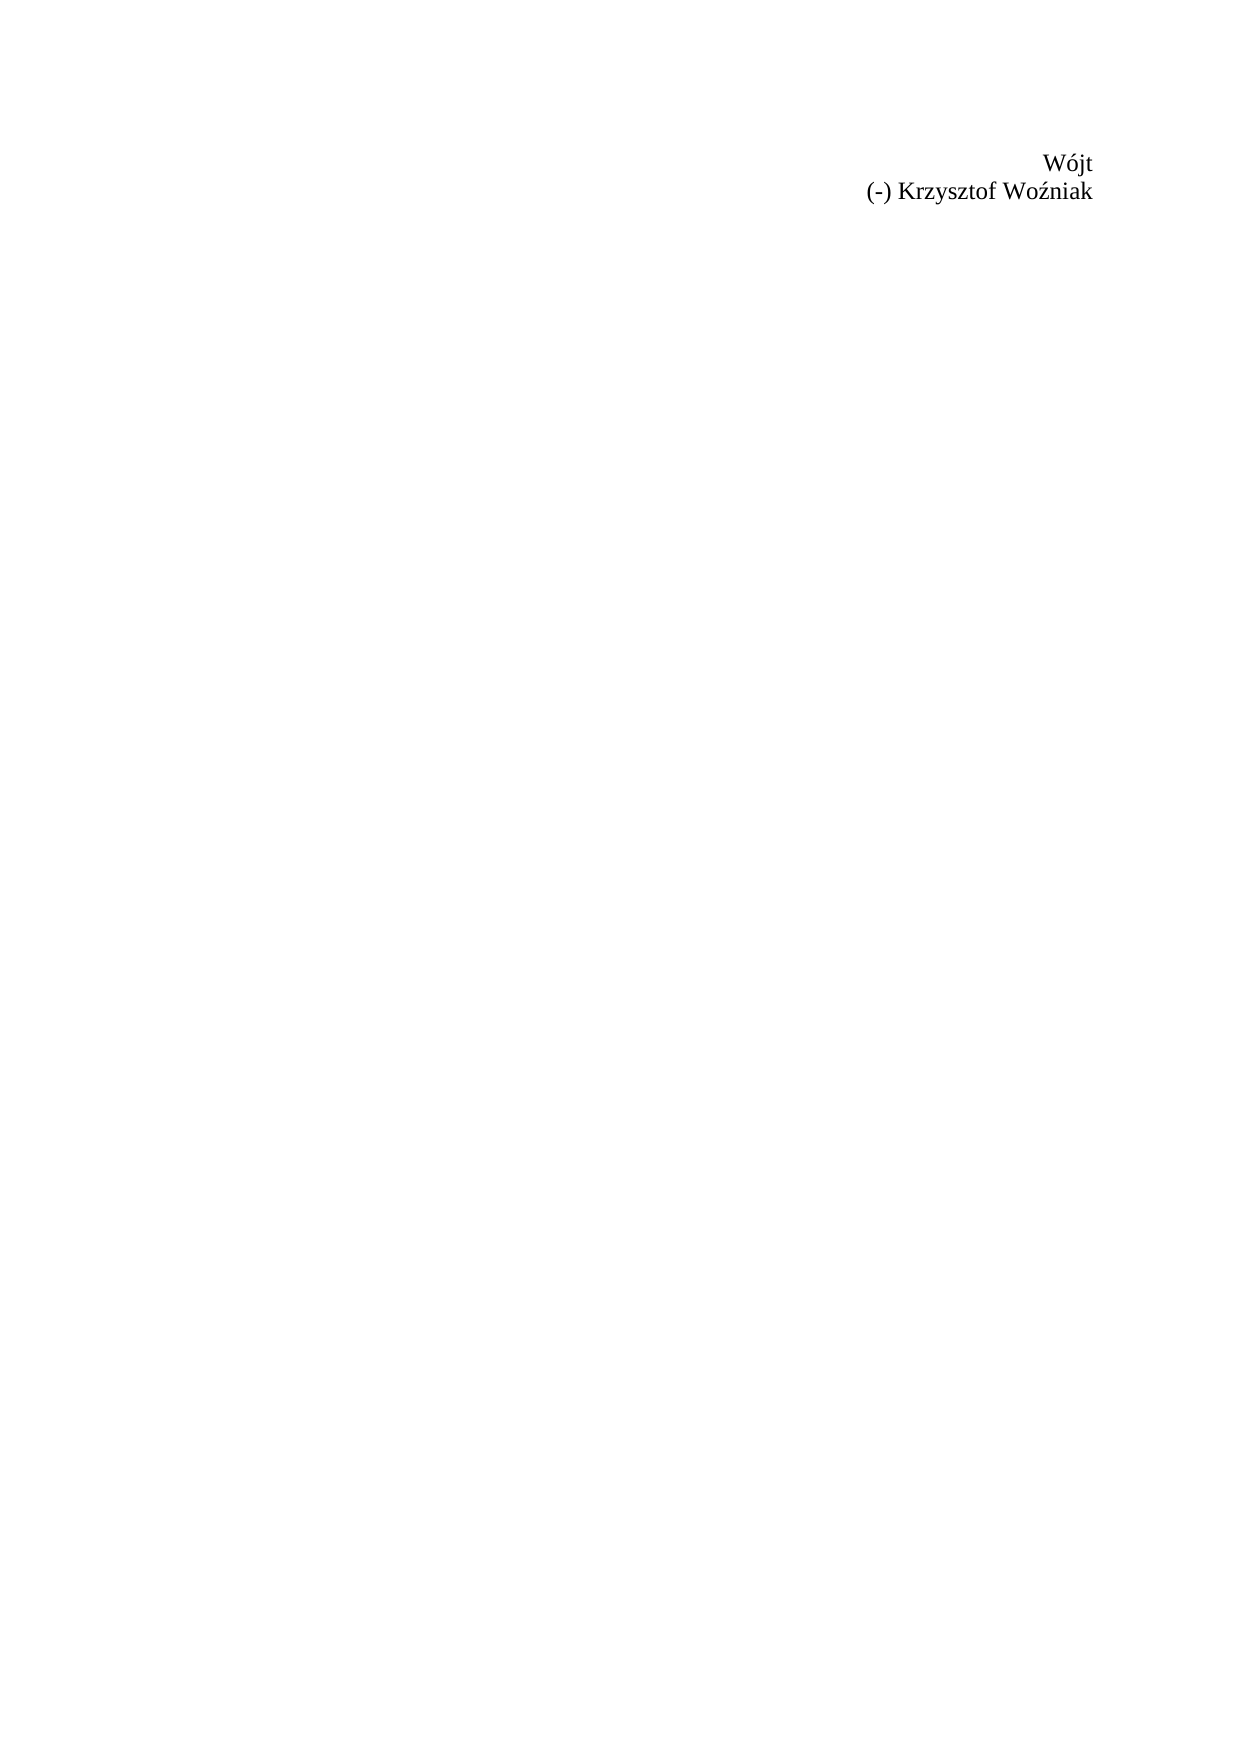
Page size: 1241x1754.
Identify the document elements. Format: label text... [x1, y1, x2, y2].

text Wójt (-) Krzysztof Woźniak [148, 148, 1093, 205]
